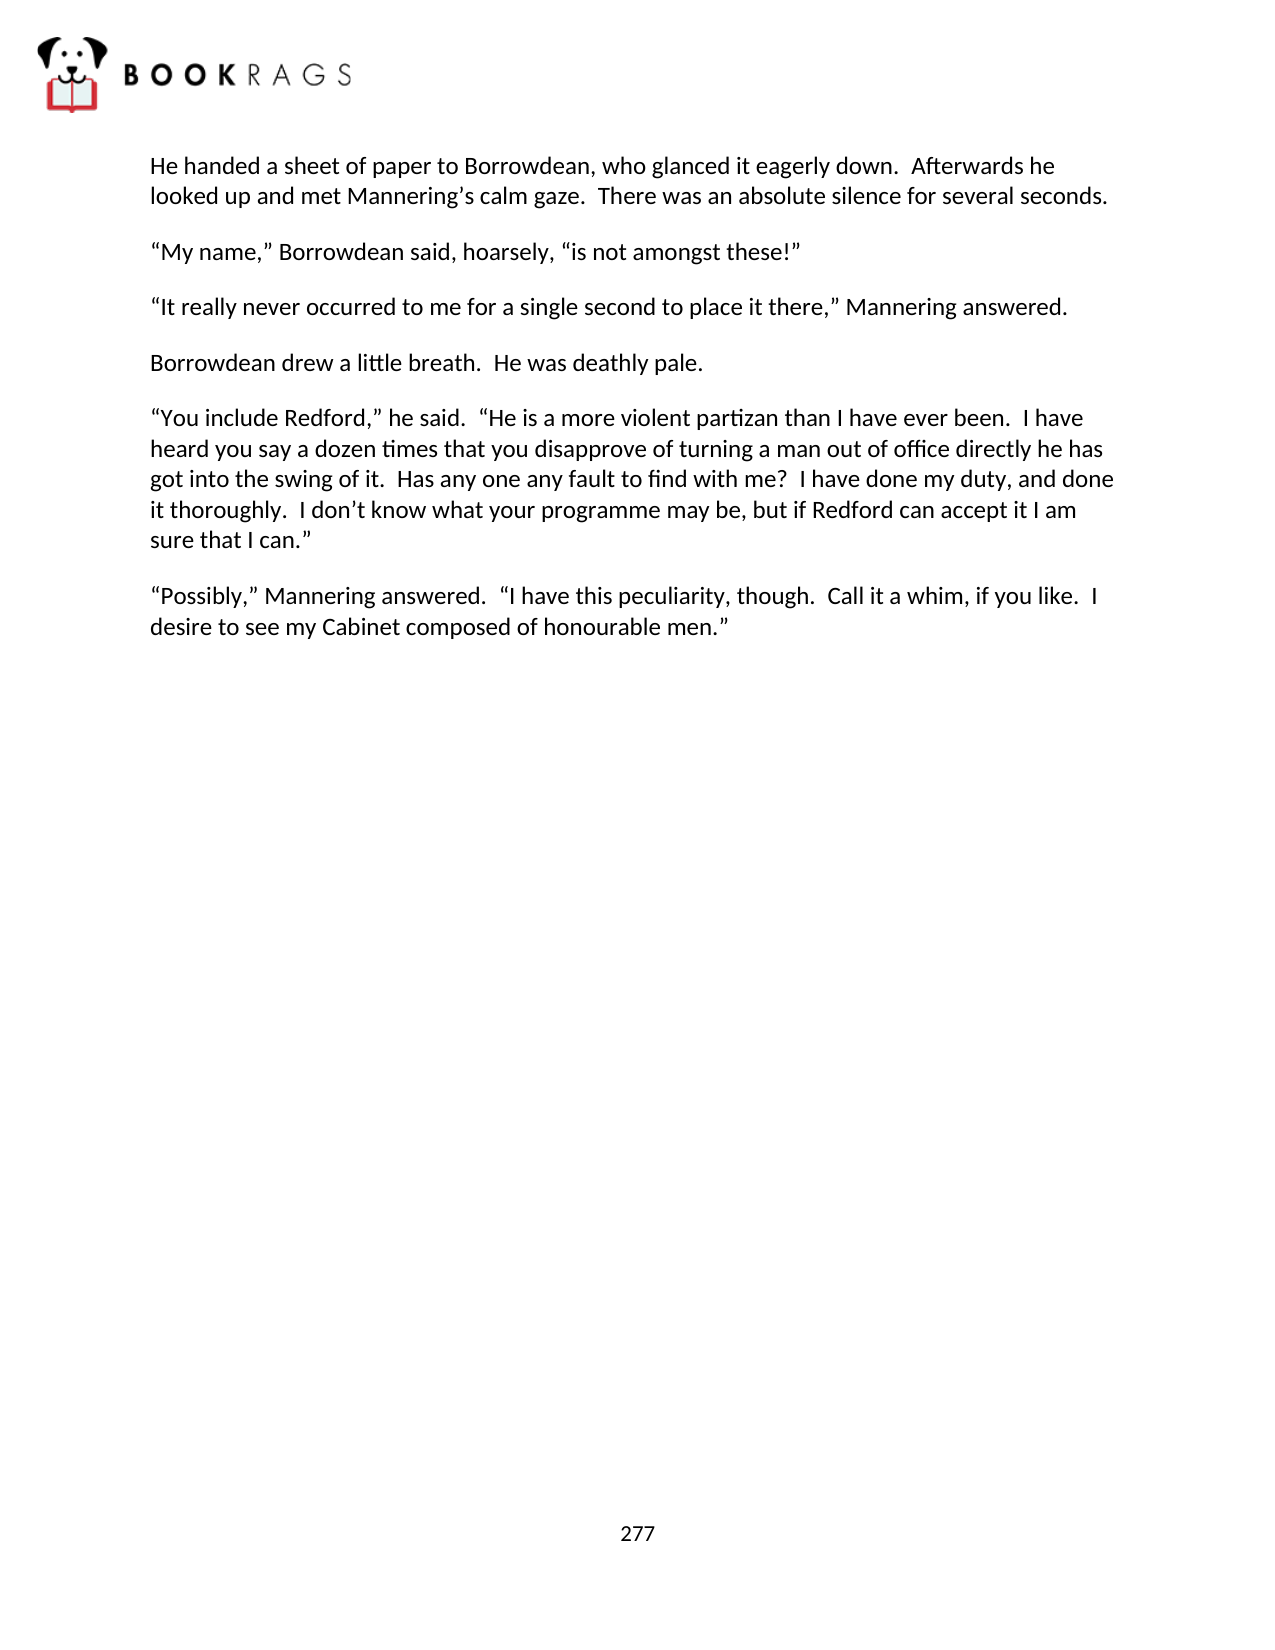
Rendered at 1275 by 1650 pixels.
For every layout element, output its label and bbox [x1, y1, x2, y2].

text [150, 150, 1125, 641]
picture [37, 37, 351, 113]
